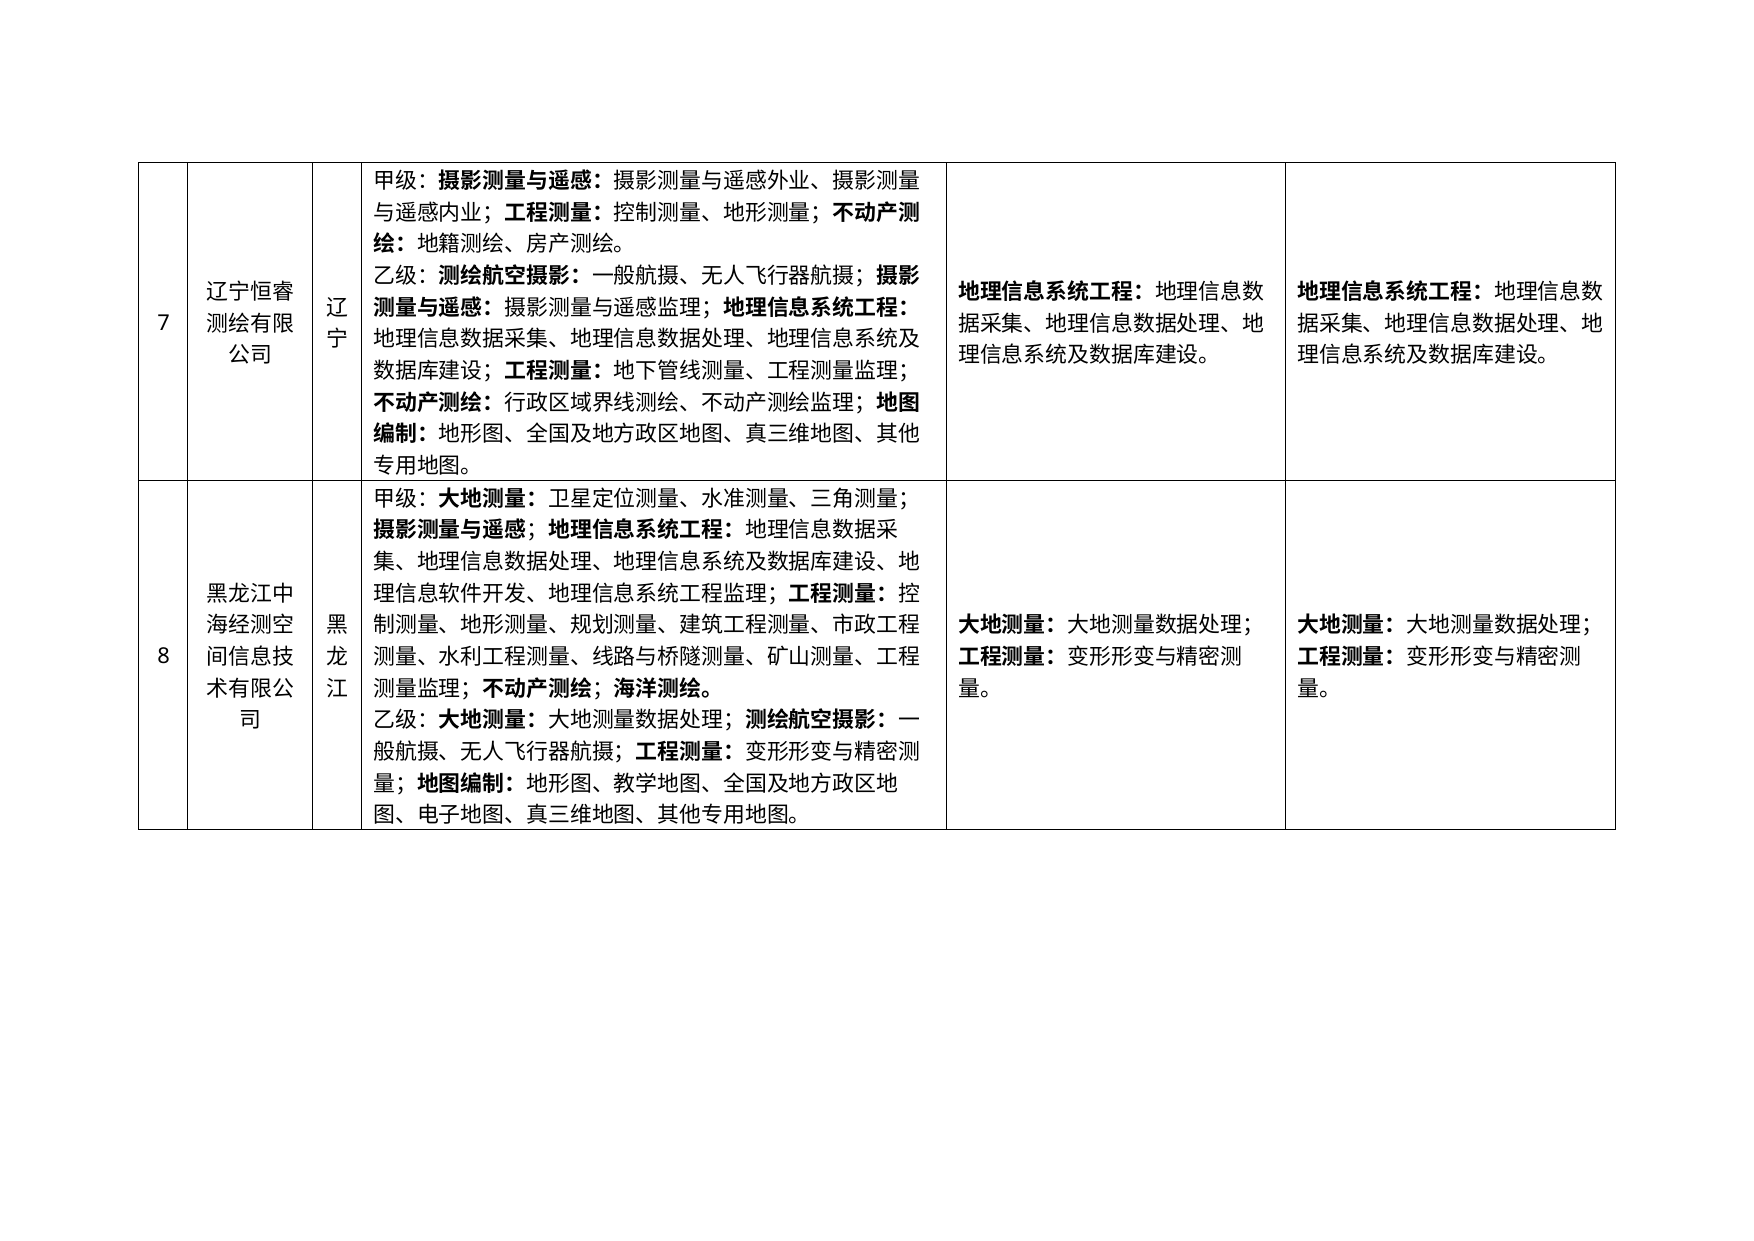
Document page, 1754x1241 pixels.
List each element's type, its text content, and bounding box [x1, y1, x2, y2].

table_cell 8 [139, 481, 187, 829]
table_cell 大地测量：大地测量数据处理；工程测量：变形形变与精密测量。 [947, 481, 1285, 829]
table_cell 7 [139, 163, 187, 480]
table_cell 辽宁 [313, 163, 361, 480]
table_cell 辽宁恒睿测绘有限公司 [188, 163, 312, 480]
table_cell 甲级：摄影测量与遥感：摄影测量与遥感外业、摄影测量与遥感内业；工程测量：控制测量、地形测量；不动产测绘：地籍测绘、房产测绘。 乙级：测绘航空摄影：一般航摄、无人飞行器航摄；摄影测量与遥感：摄影测量与遥感监理；地理信息系统工程：地理信息数据采集、地理信息数据处理、地理信息系统及数据库建设；工程测量：地下管线测量、工程测量监理；不动产测绘：行政区域界线测绘、不动产测绘监理；地图编制：地形图、全国及地方政区地图、真三维地图、其他专用地图。 [362, 163, 946, 480]
table_cell 地理信息系统工程：地理信息数据采集、地理信息数据处理、地理信息系统及数据库建设。 [947, 163, 1285, 480]
table_cell 黑龙江中海经测空间信息技术有限公司 [188, 481, 312, 829]
table_cell 黑龙江 [313, 481, 361, 829]
table_cell 甲级：大地测量：卫星定位测量、水准测量、三角测量；摄影测量与遥感；地理信息系统工程：地理信息数据采集、地理信息数据处理、地理信息系统及数据库建设、地理信息软件开发、地理信息系统工程监理；工程测量：控制测量、地形测量、规划测量、建筑工程测量、市政工程测量、水利工程测量、线路与桥隧测量、矿山测量、工程测量监理；不动产测绘；海洋测绘。 乙级：大地测量：大地测量数据处理；测绘航空摄影：一般航摄、无人飞行器航摄；工程测量：变形形变与精密测量；地图编制：地形图、教学地图、全国及地方政区地图、电子地图、真三维地图、其他专用地图。 [362, 481, 946, 829]
table_cell 地理信息系统工程：地理信息数据采集、地理信息数据处理、地理信息系统及数据库建设。 [1286, 163, 1615, 480]
table_cell 大地测量：大地测量数据处理；工程测量：变形形变与精密测量。 [1286, 481, 1615, 829]
